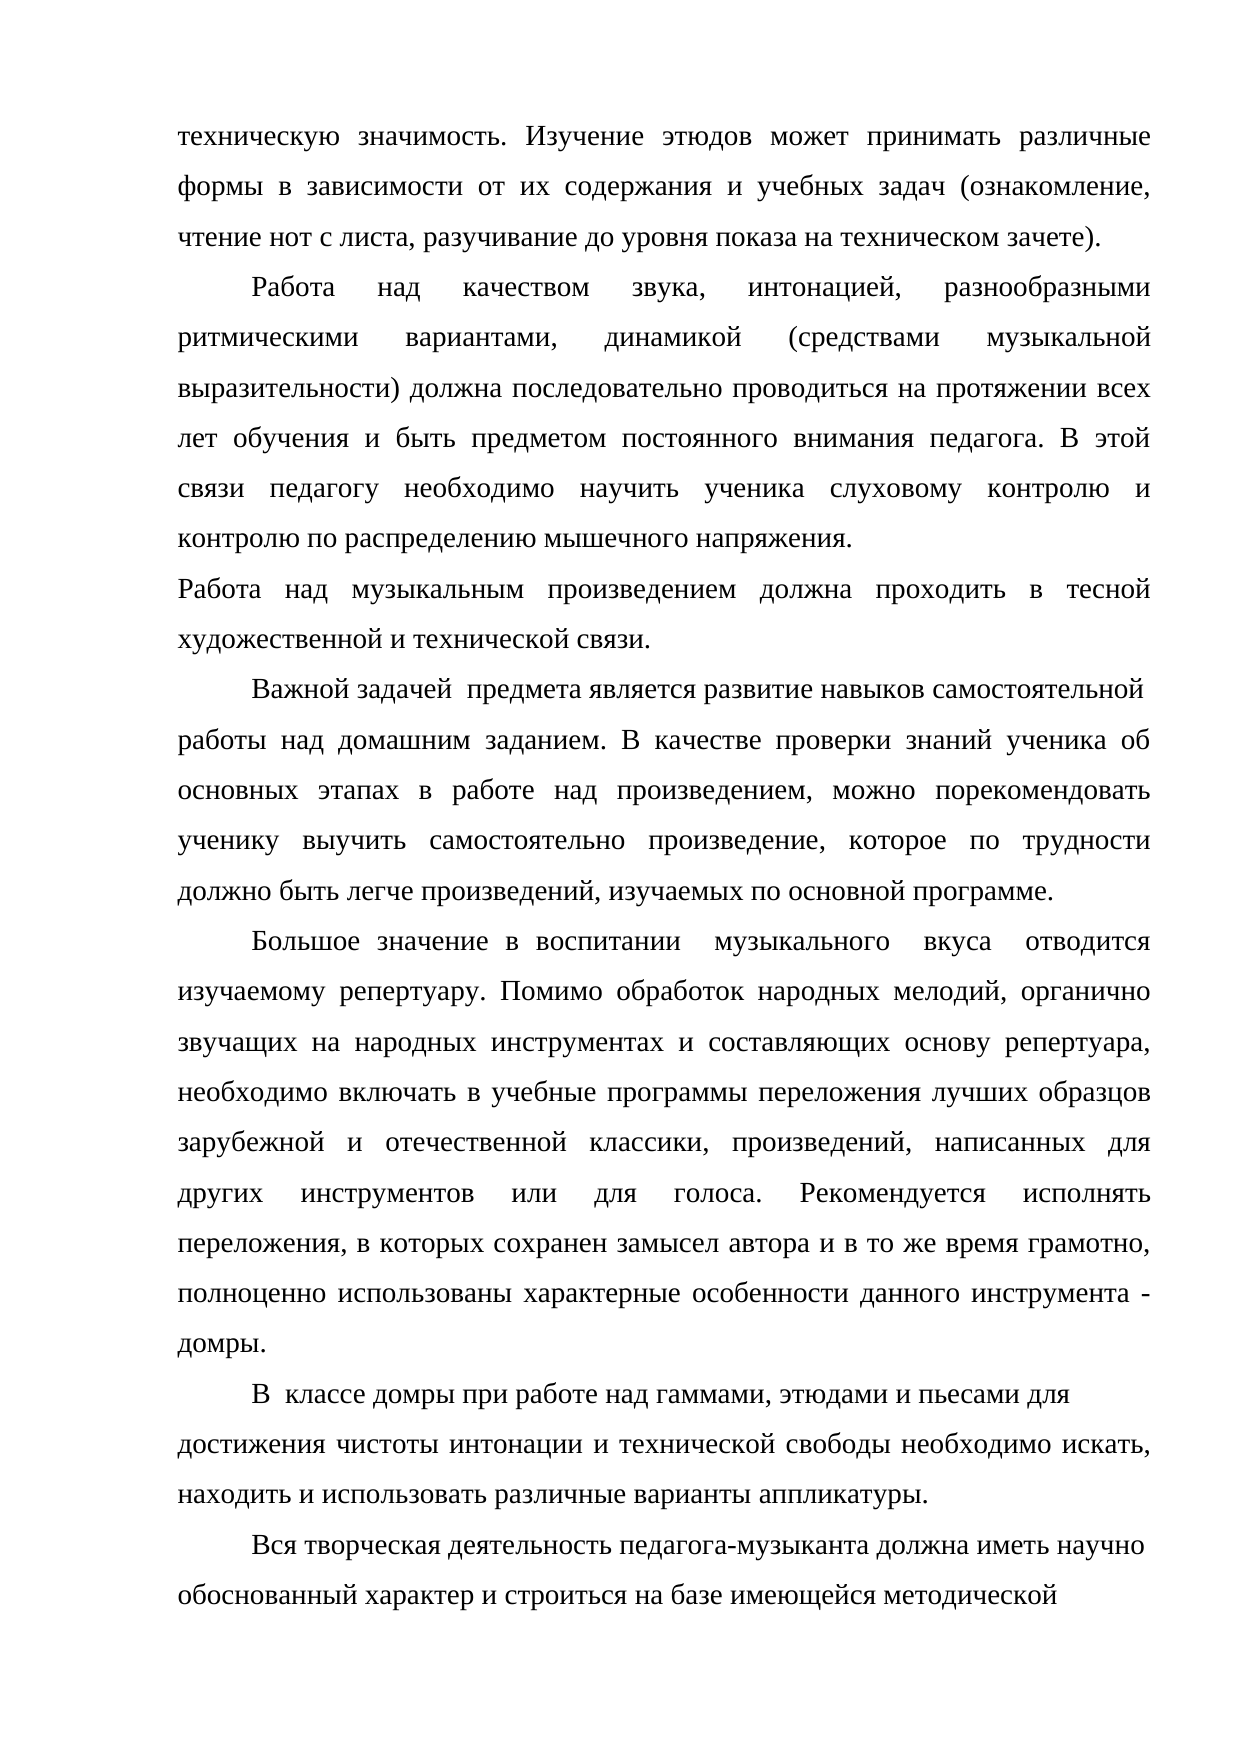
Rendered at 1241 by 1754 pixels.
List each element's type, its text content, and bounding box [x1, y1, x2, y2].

list Вся творческая деятельность педагога-музыканта должна иметь научно [177, 1527, 1152, 1560]
list Работа над качеством звука, интонацией, разнообразными ритмическими вариантами, динамикой (средствами музыкальной выразительности) должна последовательно проводиться на протяжении всех лет обучения и быть предметом постоянного внимания педагога. В этой связи педагогу необходимо научить ученика слуховому контролю и контролю по распределению мышечного напряжения. [177, 269, 1152, 554]
list Важной задачей предмета является развитие навыков самостоятельной [177, 672, 1152, 705]
list техническую значимость. Изучение этюдов может принимать различные формы в зависимости от их содержания и учебных задач (ознакомление, чтение нот с листа, разучивание до уровня показа на техническом зачете). [177, 118, 1152, 252]
list Работа над музыкальным произведением должна проходить в тесной художественной и технической связи. [177, 571, 1152, 655]
list обоснованный характер и строиться на базе имеющейся методической [177, 1577, 1152, 1611]
list работы над домашним заданием. В качестве проверки знаний ученика об основных этапах в работе над произведением, можно порекомендовать ученику выучить самостоятельно произведение, которое по трудности должно быть легче произведений, изучаемых по основной программе. [177, 722, 1152, 906]
list В классе домры при работе над гаммами, этюдами и пьесами для [177, 1376, 1152, 1409]
list Большое значение в воспитании музыкального вкуса отводится изучаемому репертуару. Помимо обработок народных мелодий, органично звучащих на народных инструментах и составляющих основу репертуара, необходимо включать в учебные программы переложения лучших образцов зарубежной и отечественной классики, произведений, написанных для других инструментов или для голоса. Рекомендуется исполнять переложения, в которых сохранен замысел автора и в то же время грамотно, полноценно использованы характерные особенности данного инструмента - домры. [177, 923, 1152, 1359]
list достижения чистоты интонации и технической свободы необходимо искать, находить и использовать различные варианты аппликатуры. [177, 1426, 1152, 1510]
